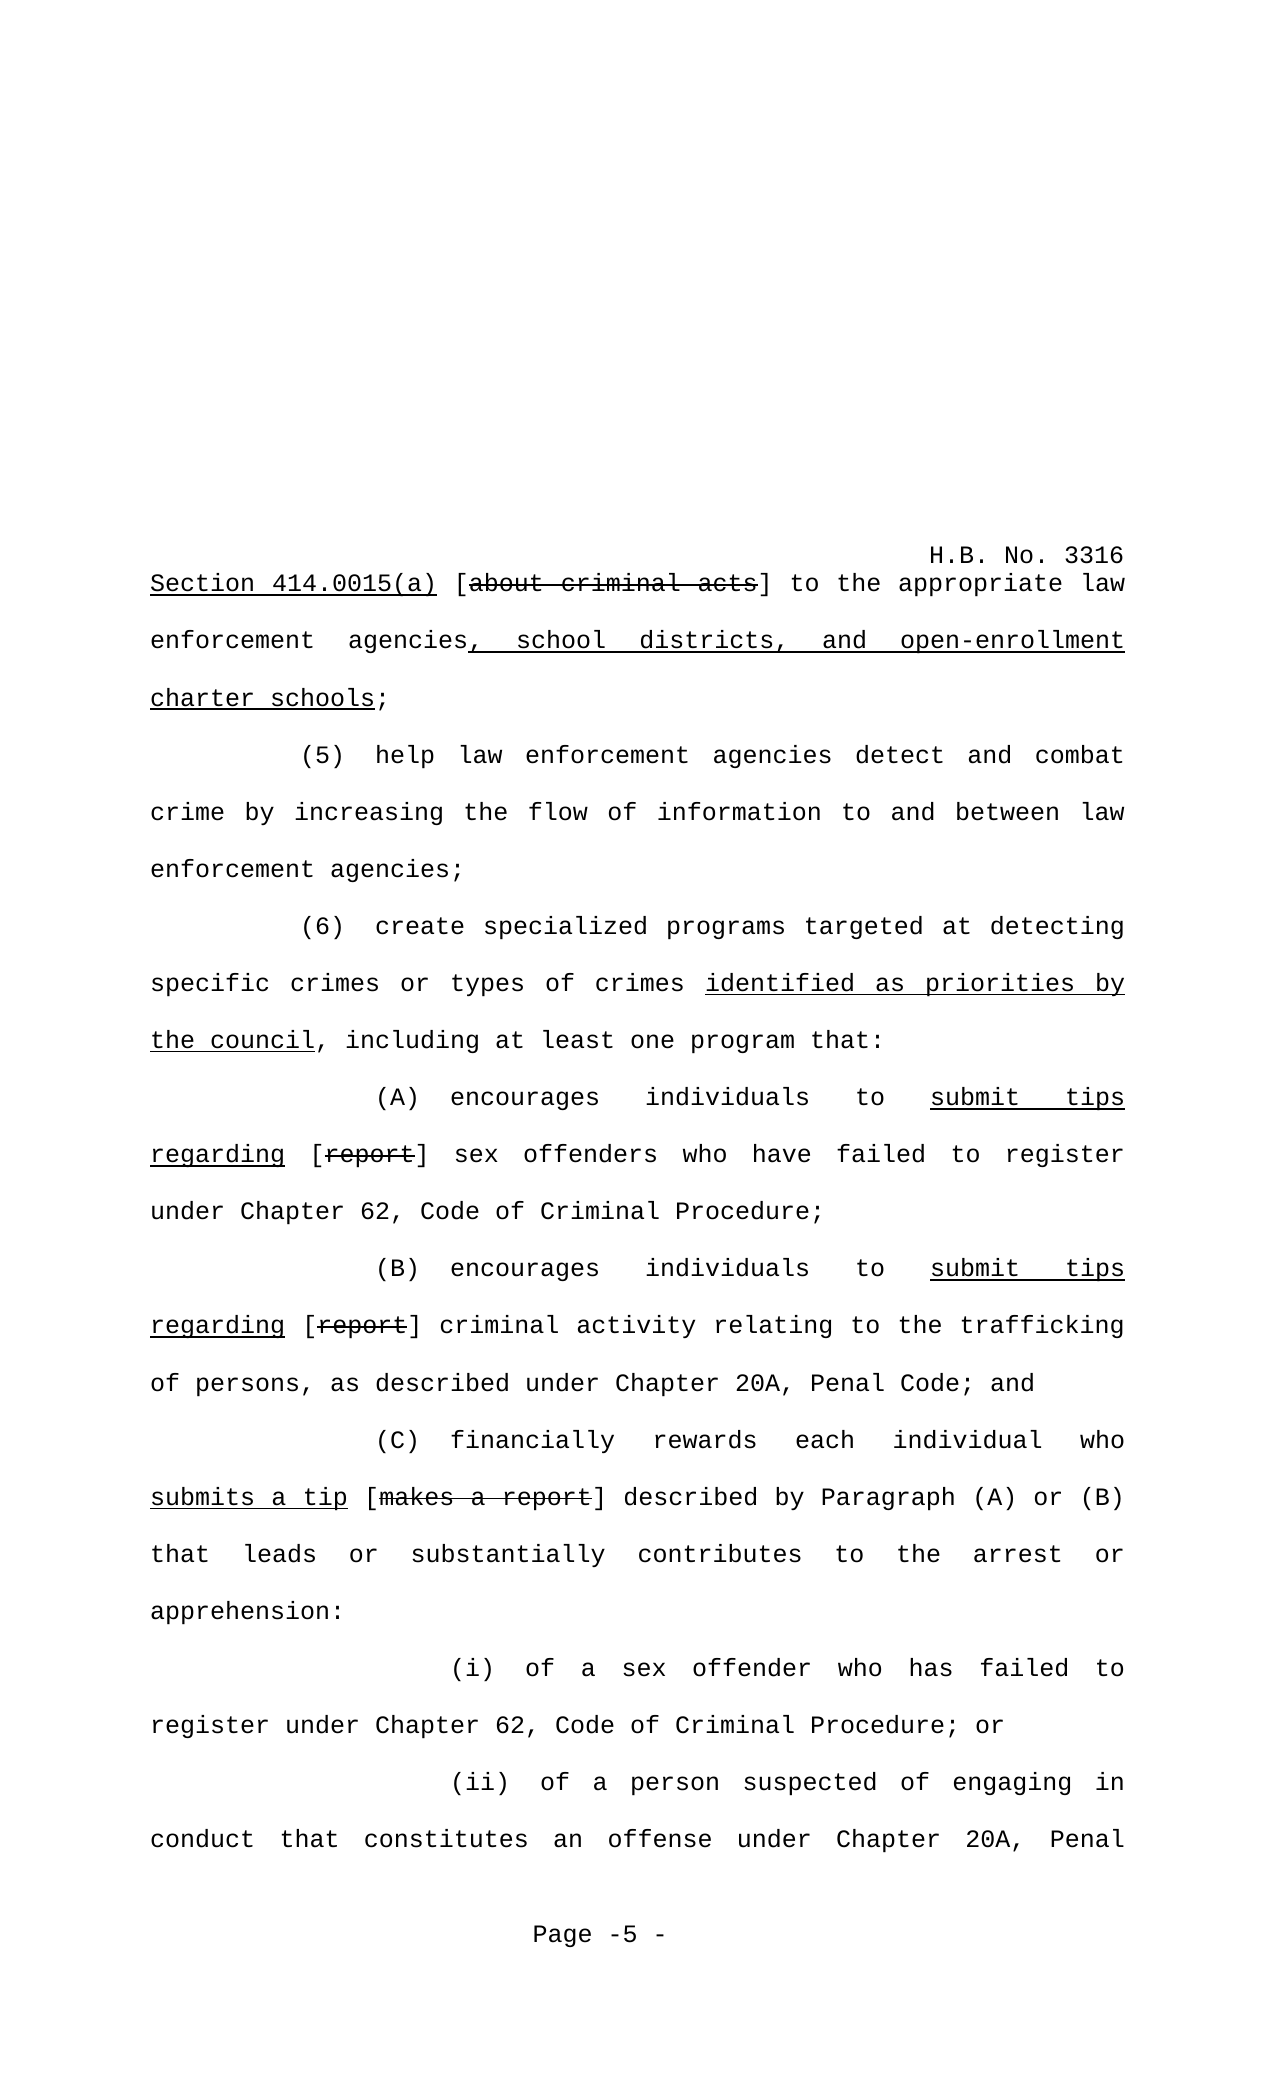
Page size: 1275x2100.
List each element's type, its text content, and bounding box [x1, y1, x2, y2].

text (A) encourages individuals to submit tips regarding [report] sex offenders who have failed to register under Chapter 62, Code of Criminal Procedure; [150, 1084, 1125, 1227]
text (6) create specialized programs targeted at detecting specific crimes or types of crimes identified as priorities by the council, including at least one program that: [150, 913, 1125, 1056]
text (C) financially rewards each individual who submits a tip [makes a report] described by Paragraph (A) or (B) that leads or substantially contributes to the arrest or apprehension: [150, 1427, 1125, 1627]
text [150, 571, 1125, 713]
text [150, 1769, 1125, 1855]
text (5) help law enforcement agencies detect and combat crime by increasing the flow of information to and between law enforcement agencies; [150, 742, 1125, 885]
text (B) encourages individuals to submit tips regarding [report] criminal activity relating to the trafficking of persons, as described under Chapter 20A, Penal Code; and [150, 1256, 1125, 1398]
text (i) of a sex offender who has failed to register under Chapter 62, Code of Criminal Procedure; or [150, 1655, 1125, 1741]
